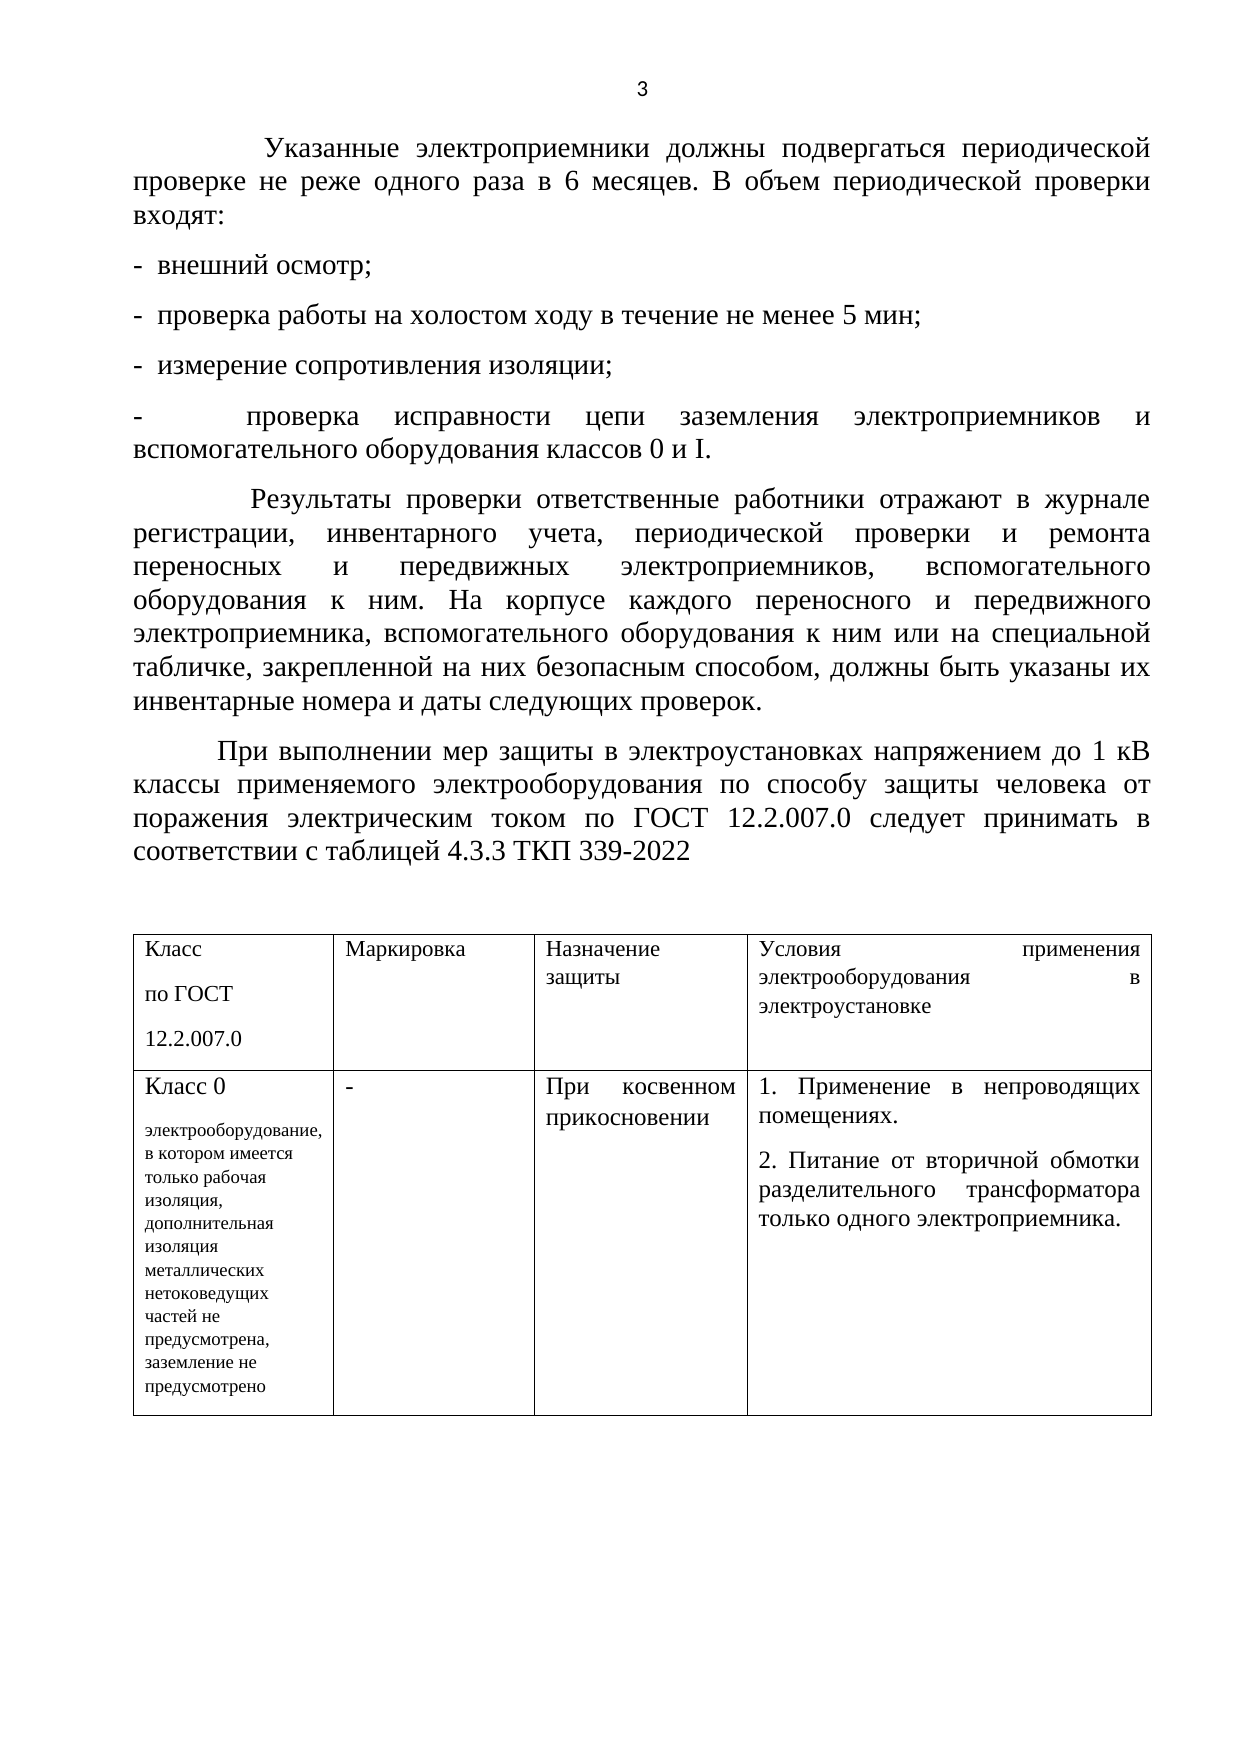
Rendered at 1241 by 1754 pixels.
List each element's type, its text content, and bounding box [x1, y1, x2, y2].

text При выполнении мер защиты в электроустановках напряжением до 1 кВ классы применяемого электрооборудования по способу защиты человека от поражения электрическим током по ГОСТ 12.2.007.0 следует принимать в соответствии с таблицей 4.3.3 ТКП 339-2022 [133, 733, 1152, 867]
table_header Маркировка [334, 935, 534, 1070]
table_cell - [334, 1071, 534, 1415]
text - проверка работы на холостом ходу в течение не менее 5 мин; [133, 297, 1152, 331]
table_cell При косвенном прикосновении [535, 1071, 747, 1415]
text Указанные электроприемники должны подвергаться периодической проверке не реже одного раза в 6 месяцев. В объем периодической проверки входят: [133, 130, 1152, 230]
text - измерение сопротивления изоляции; [133, 347, 1152, 381]
table_cell 1. Применение в непроводящих помещениях. 2. Питание от вторичной обмотки разделительного трансформатора только одного электроприемника. [748, 1071, 1151, 1415]
table_header Назначение защиты [535, 935, 747, 1070]
table_cell Класс 0 электрооборудование, в котором имеется только рабочая изоляция, дополнительная изоляция металлических нетоковедущих частей не предусмотрена, заземление не предусмотрено [134, 1071, 333, 1415]
table_header Условия применения электрооборудования в электроустановке [748, 935, 1151, 1070]
text - внешний осмотр; [133, 247, 1152, 281]
table_header Класс по ГОСТ 12.2.007.0 [134, 935, 333, 1070]
text - проверка исправности цепи заземления электроприемников и вспомогательного оборудования классов 0 и I. [133, 398, 1152, 465]
text Результаты проверки ответственные работники отражают в журнале регистрации, инвентарного учета, периодической проверки и ремонта переносных и передвижных электроприемников, вспомогательного оборудования к ним. На корпусе каждого переносного и передвижного электроприемника, вспомогательного оборудования к ним или на специальной табличке, закрепленной на них безопасным способом, должны быть указаны их инвентарные номера и даты следующих проверок. [133, 481, 1152, 716]
